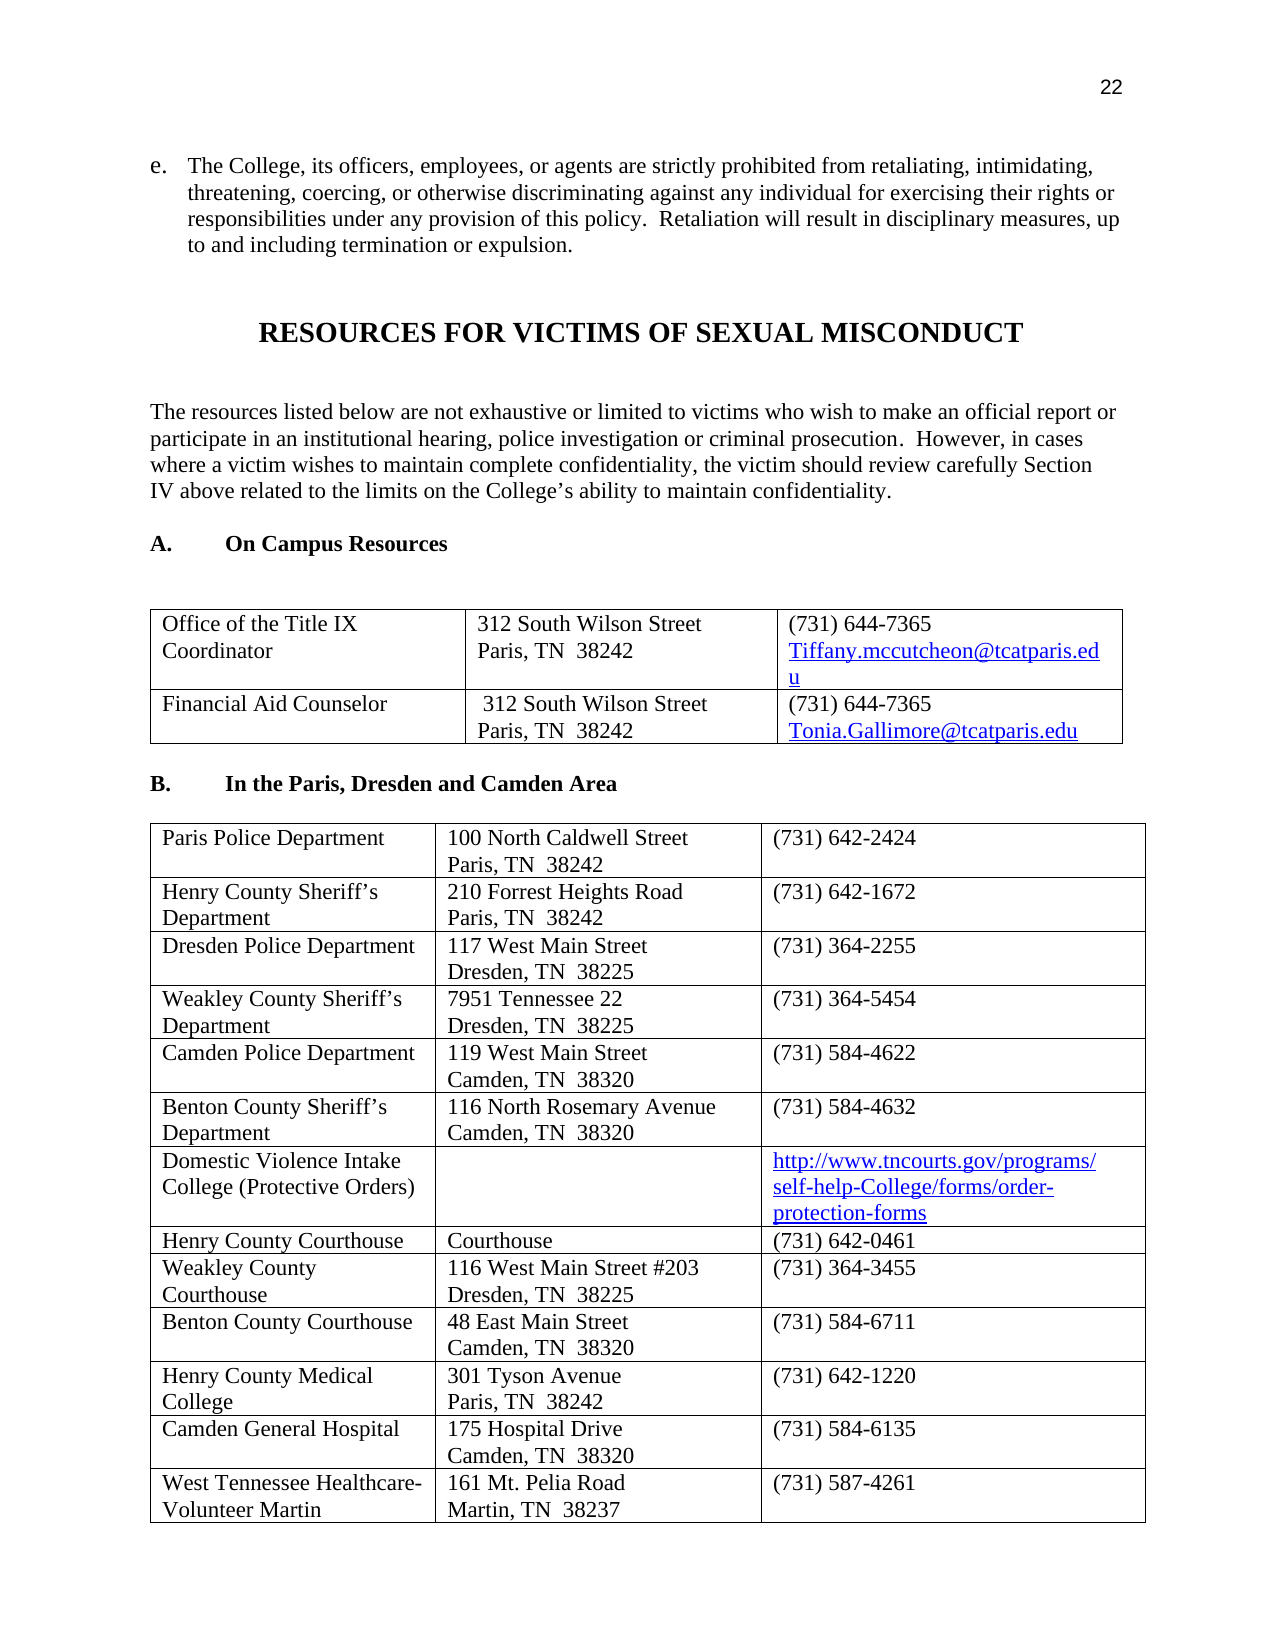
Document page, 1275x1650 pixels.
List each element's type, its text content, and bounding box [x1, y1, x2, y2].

table_cell Weakley County Sheriff’s Department [151, 986, 435, 1038]
table_cell (731) 644-7365 Tonia.Gallimore@tcatparis.edu [778, 690, 1122, 743]
list RESOURCES FOR VICTIMS OF SEXUAL MISCONDUCT [159, 315, 1123, 349]
text A. On Campus Resources [150, 530, 1123, 557]
table_cell Benton County Courthouse [151, 1308, 435, 1361]
table_cell Courthouse [436, 1227, 761, 1253]
table_header (731) 642-2424 [762, 824, 1145, 877]
table_cell Benton County Sheriff’s Department [151, 1093, 435, 1146]
table_cell 210 Forrest Heights Road Paris, TN 38242 [436, 878, 761, 931]
table_cell Henry County Courthouse [151, 1227, 435, 1253]
table_cell (731) 584-6135 [762, 1416, 1145, 1468]
table_header Paris Police Department [151, 824, 435, 877]
table_cell West Tennessee Healthcare-Volunteer Martin [151, 1469, 435, 1522]
table_cell (731) 364-2255 [762, 932, 1145, 984]
table_cell (731) 584-4632 [762, 1093, 1145, 1146]
table_cell (731) 642-1220 [762, 1362, 1145, 1414]
table_header (731) 644-7365 Tiffany.mccutcheon@tcatparis.edu [778, 610, 1122, 689]
text B. In the Paris, Dresden and Camden Area [150, 771, 1123, 797]
table_cell 301 Tyson Avenue Paris, TN 38242 [436, 1362, 761, 1414]
table_cell http://www.tncourts.gov/programs/self-help-College/forms/order-protection-forms [762, 1147, 1145, 1226]
table_cell 116 West Main Street #203 Dresden, TN 38225 [436, 1254, 761, 1307]
table_cell (731) 642-1672 [762, 878, 1145, 931]
table_cell [436, 1147, 761, 1226]
table_header 312 South Wilson Street Paris, TN 38242 [466, 610, 777, 689]
table_cell 48 East Main Street Camden, TN 38320 [436, 1308, 761, 1361]
table_cell 175 Hospital Drive Camden, TN 38320 [436, 1416, 761, 1468]
list The College, its officers, employees, or agents are strictly prohibited from retaliating, intimidating, threatening, coercing, or otherwise discriminating against any individual for exercising their rights or responsibilities under any provision of this policy. Retaliation will result in disciplinary measures, up to and including termination or expulsion. [150, 150, 1123, 258]
table_header Office of the Title IX Coordinator [151, 610, 465, 689]
text The resources listed below are not exhaustive or limited to victims who wish to make an official report or participate in an institutional hearing, police investigation or criminal prosecution. However, in cases where a victim wishes to maintain complete confidentiality, the victim should review carefully Section IV above related to the limits on the College’s ability to maintain confidentiality. [150, 398, 1123, 504]
table_cell 119 West Main Street Camden, TN 38320 [436, 1039, 761, 1092]
table_cell (731) 584-6711 [762, 1308, 1145, 1361]
table_cell Dresden Police Department [151, 932, 435, 984]
table_cell (731) 364-3455 [762, 1254, 1145, 1307]
table_cell (731) 587-4261 [762, 1469, 1145, 1522]
table_cell 161 Mt. Pelia Road Martin, TN 38237 [436, 1469, 761, 1522]
table_cell Weakley County Courthouse [151, 1254, 435, 1307]
table_cell (731) 364-5454 [762, 986, 1145, 1038]
table_cell (731) 642-0461 [762, 1227, 1145, 1253]
table_cell Camden Police Department [151, 1039, 435, 1092]
table_header 100 North Caldwell Street Paris, TN 38242 [436, 824, 761, 877]
table_cell Camden General Hospital [151, 1416, 435, 1468]
table_cell (731) 584-4622 [762, 1039, 1145, 1092]
table_cell 312 South Wilson Street Paris, TN 38242 [466, 690, 777, 743]
table_cell Henry County Sheriff’s Department [151, 878, 435, 931]
table_cell 7951 Tennessee 22 Dresden, TN 38225 [436, 986, 761, 1038]
table_cell 117 West Main Street Dresden, TN 38225 [436, 932, 761, 984]
table_cell 116 North Rosemary Avenue Camden, TN 38320 [436, 1093, 761, 1146]
table_cell Henry County Medical College [151, 1362, 435, 1414]
table_cell Financial Aid Counselor [151, 690, 465, 743]
table_cell Domestic Violence Intake College (Protective Orders) [151, 1147, 435, 1226]
